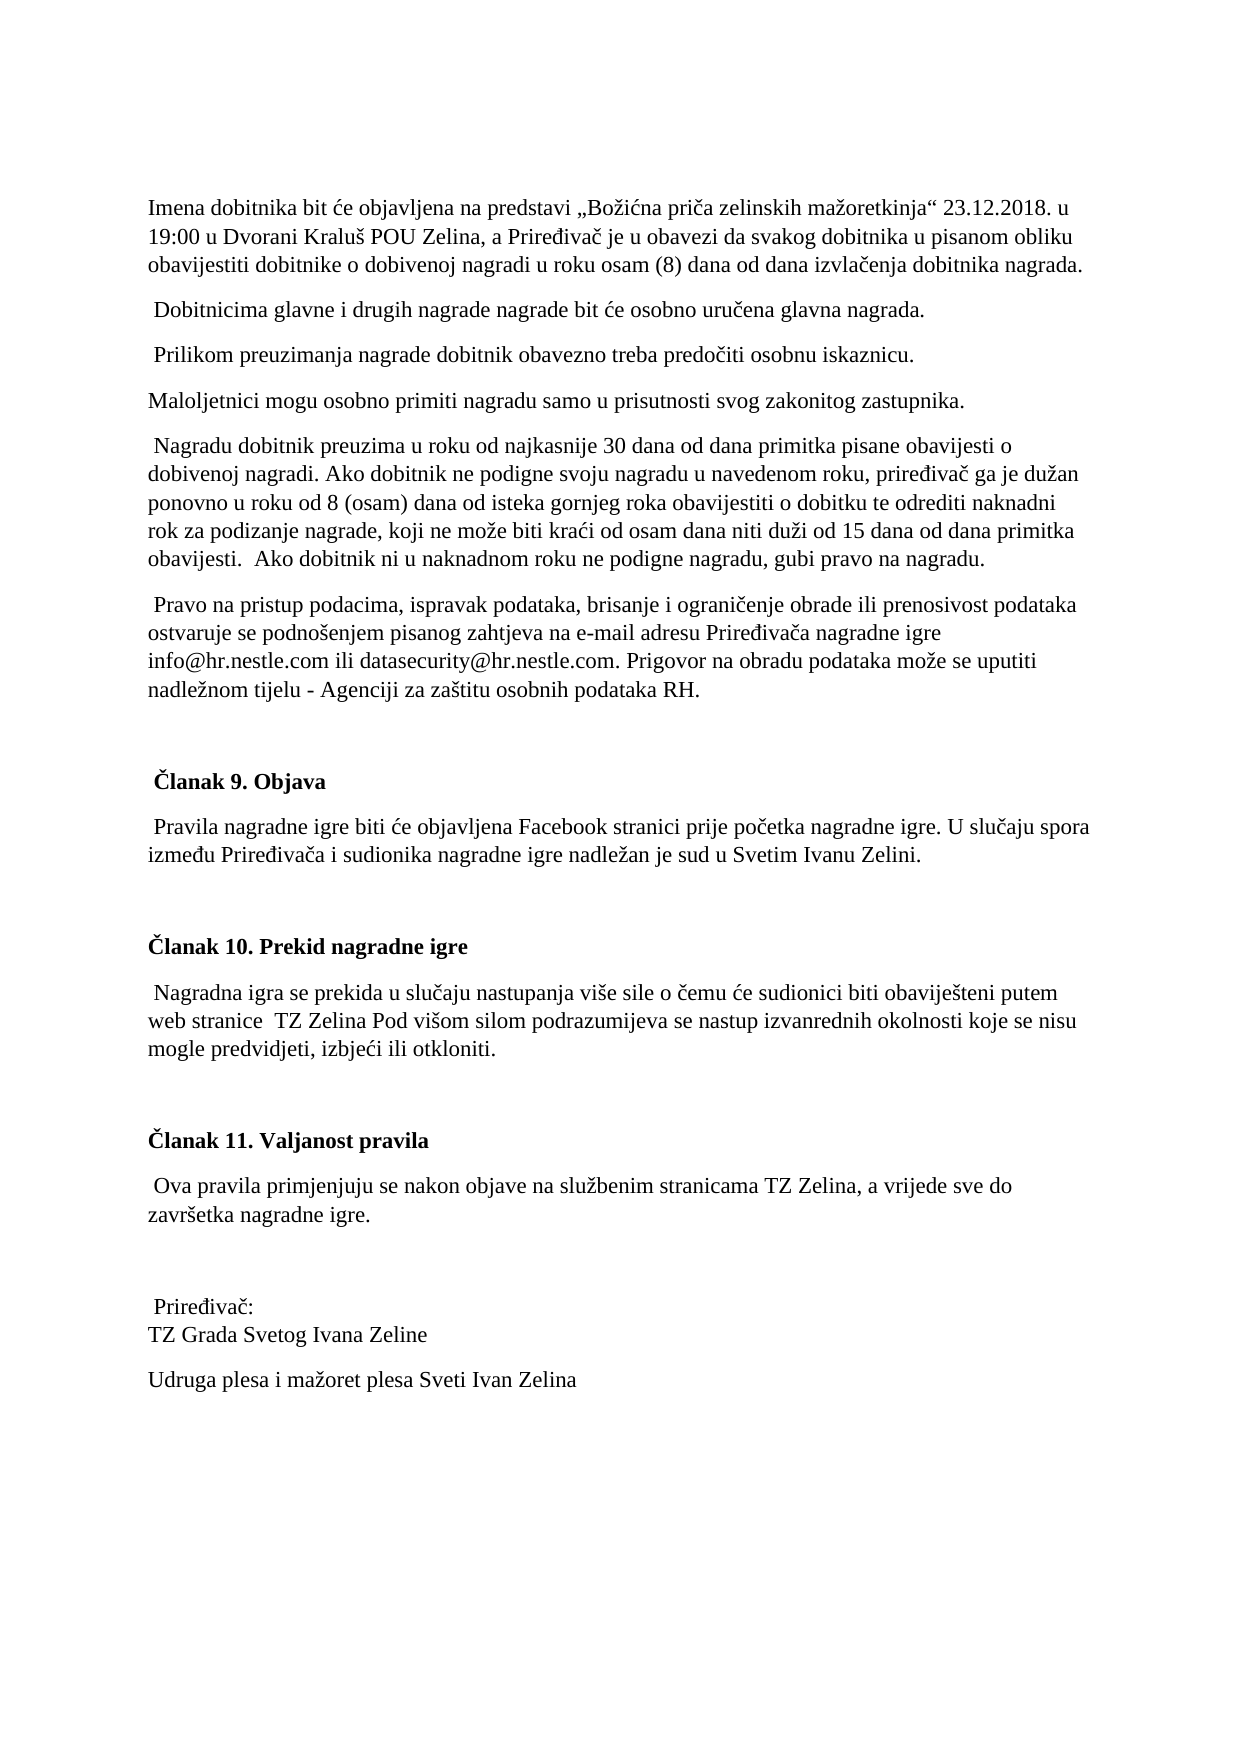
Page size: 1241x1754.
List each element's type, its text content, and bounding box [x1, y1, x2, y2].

text Članak 9. Objava [148, 768, 1093, 794]
text Pravo na pristup podacima, ispravak podataka, brisanje i ograničenje obrade ili prenosivost podataka ostvaruje se podnošenjem pisanog zahtjeva na e-mail adresu Priređivača nagradne igre info@hr.nestle.com ili datasecurity@hr.nestle.com. Prigovor na obradu podataka može se uputiti nadležnom tijelu - Agenciji za zaštitu osobnih podataka RH. [148, 591, 1093, 702]
text Prilikom preuzimanja nagrade dobitnik obavezno treba predočiti osobnu iskaznicu. [148, 342, 1093, 368]
text Članak 10. Prekid nagradne igre [148, 933, 1093, 960]
text Ova pravila primjenjuju se nakon objave na službenim stranicama TZ Zelina, a vrijede sve do završetka nagradne igre. [148, 1172, 1093, 1227]
text Priređivač: TZ Grada Svetog Ivana Zeline [148, 1293, 1093, 1348]
text Udruga plesa i mažoret plesa Sveti Ivan Zelina [148, 1366, 1093, 1393]
text Nagradna igra se prekida u slučaju nastupanja više sile o čemu će sudionici biti obaviješteni putem web stranice TZ Zelina Pod višom silom podrazumijeva se nastup izvanrednih okolnosti koje se nisu mogle predvidjeti, izbjeći ili otkloniti. [148, 978, 1093, 1062]
text Dobitnicima glavne i drugih nagrade nagrade bit će osobno uručena glavna nagrada. [148, 296, 1093, 323]
text Članak 11. Valjanost pravila [148, 1127, 1093, 1154]
text Pravila nagradne igre biti će objavljena Facebook stranici prije početka nagradne igre. U slučaju spora između Priređivača i sudionika nagradne igre nadležan je sud u Svetim Ivanu Zelini. [148, 813, 1093, 868]
text Nagradu dobitnik preuzima u roku od najkasnije 30 dana od dana primitka pisane obavijesti o dobivenoj nagradi. Ako dobitnik ne podigne svoju nagradu u navedenom roku, priređivač ga je dužan ponovno u roku od 8 (osam) dana od isteka gornjeg roka obavijestiti o dobitku te odrediti naknadni rok za podizanje nagrade, koji ne može biti kraći od osam dana niti duži od 15 dana od dana primitka obavijesti. Ako dobitnik ni u naknadnom roku ne podigne nagradu, gubi pravo na nagradu. [148, 432, 1093, 572]
text Imena dobitnika bit će objavljena na predstavi „Božićna priča zelinskih mažoretkinja“ 23.12.2018. u 19:00 u Dvorani Kraluš POU Zelina, a Priređivač je u obavezi da svakog dobitnika u pisanom obliku obavijestiti dobitnike o dobivenoj nagradi u roku osam (8) dana od dana izvlačenja dobitnika nagrada. [148, 194, 1093, 278]
text Maloljetnici mogu osobno primiti nagradu samo u prisutnosti svog zakonitog zastupnika. [148, 387, 1093, 413]
